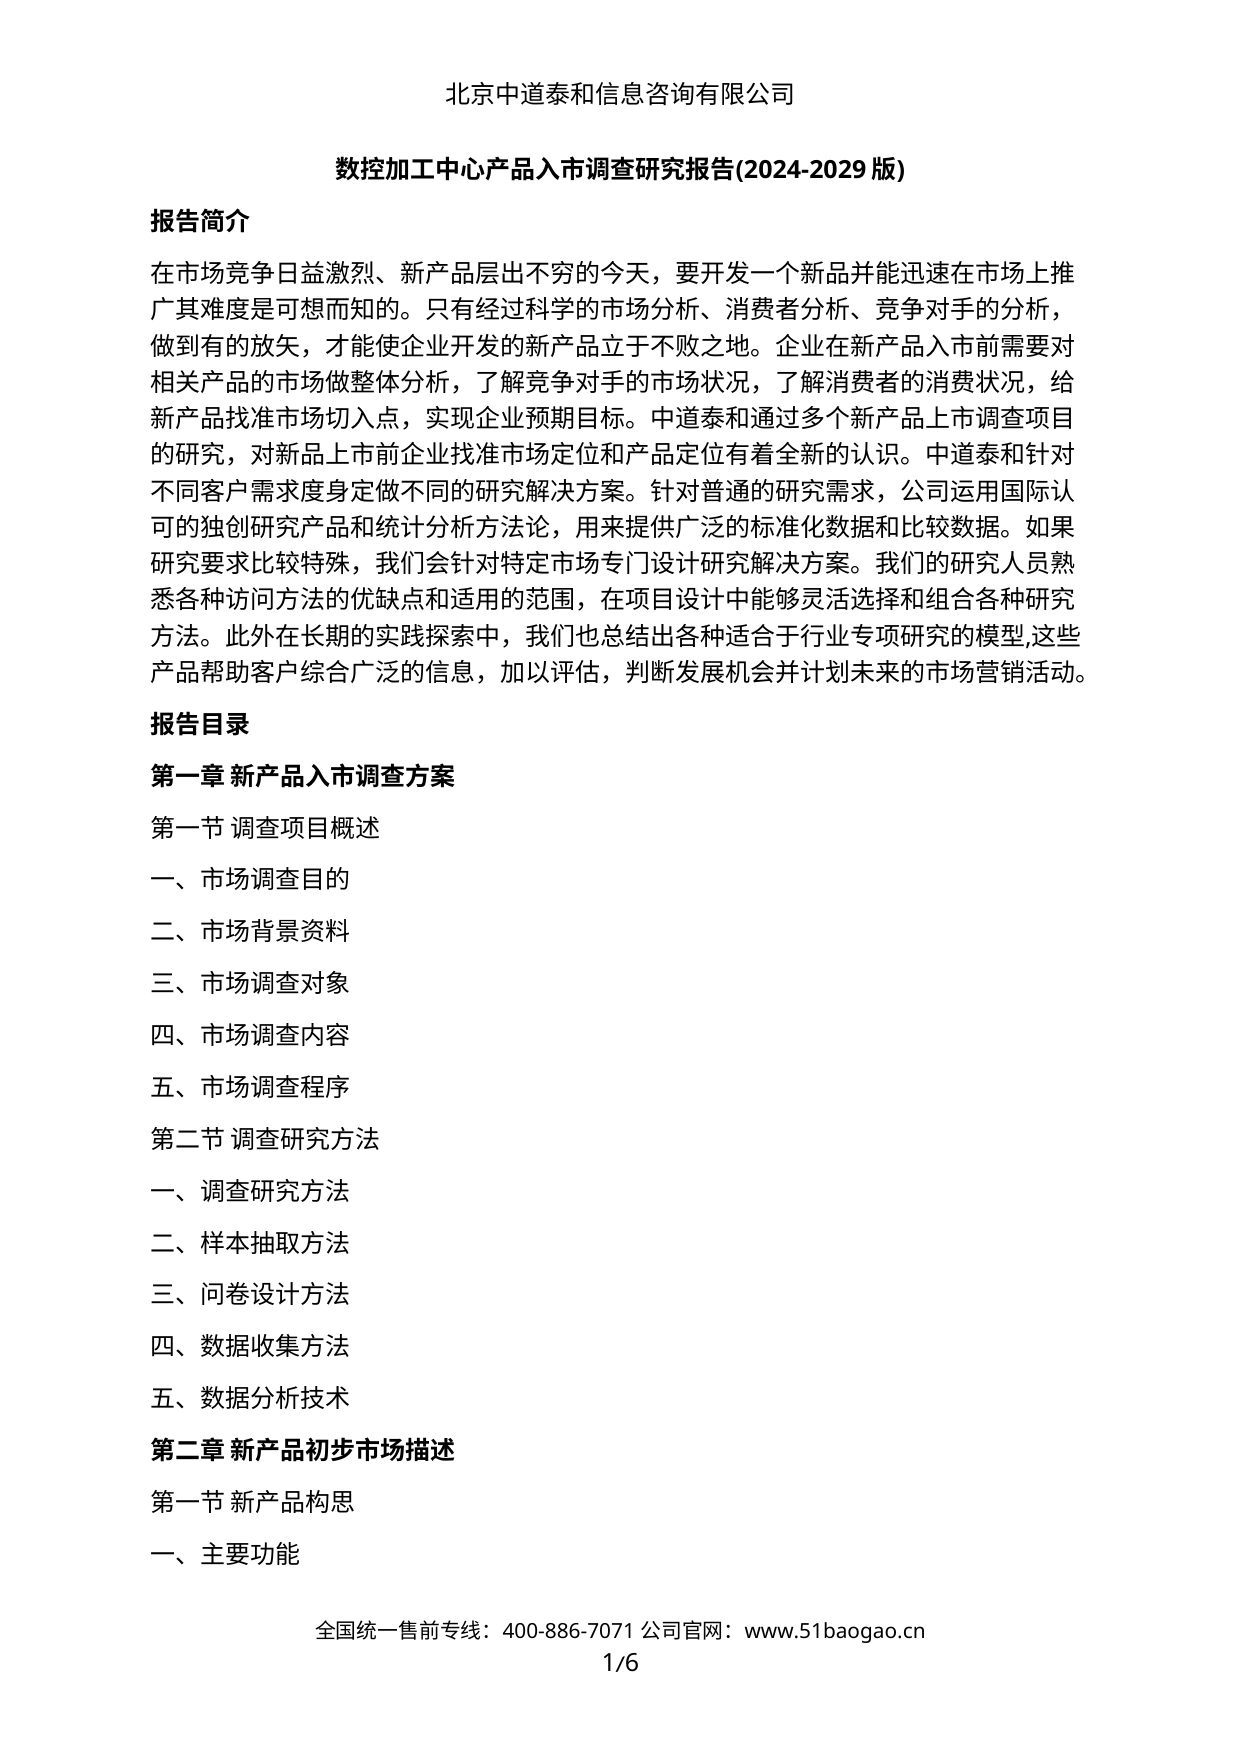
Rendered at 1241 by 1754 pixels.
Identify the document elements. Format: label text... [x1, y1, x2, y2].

text 一、市场调查目的 [150, 860, 1090, 896]
text 一、调查研究方法 [150, 1171, 1090, 1207]
text 在市场竞争日益激烈、新产品层出不穷的今天，要开发一个新品并能迅速在市场上推广其难度是可想而知的。只有经过科学的市场分析、消费者分析、竞争对手的分析，做到有的放矢，才能使企业开发的新产品立于不败之地。企业在新产品入市前需要对相关产品的市场做整体分析，了解竞争对手的市场状况，了解消费者的消费状况，给新产品找准市场切入点，实现企业预期目标。中道泰和通过多个新产品上市调查项目的研究，对新品上市前企业找准市场定位和产品定位有着全新的认识。中道泰和针对不同客户需求度身定做不同的研究解决方案。针对普通的研究需求，公司运用国际认可的独创研究产品和统计分析方法论，用来提供广泛的标准化数据和比较数据。如果研究要求比较特殊，我们会针对特定市场专门设计研究解决方案。我们的研究人员熟悉各种访问方法的优缺点和适用的范围，在项目设计中能够灵活选择和组合各种研究方法。此外在长期的实践探索中，我们也总结出各种适合于行业专项研究的模型,这些产品帮助客户综合广泛的信息，加以评估，判断发展机会并计划未来的市场营销活动。 [150, 254, 1090, 689]
text 第一章 新产品入市调查方案 [150, 756, 1090, 792]
text 三、问卷设计方法 [150, 1275, 1090, 1311]
text 三、市场调查对象 [150, 964, 1090, 1000]
text 数控加工中心产品入市调查研究报告(2024-2029版) [150, 150, 1090, 186]
text 报告简介 [150, 202, 1090, 238]
text 一、主要功能 [150, 1534, 1090, 1571]
text 四、市场调查内容 [150, 1016, 1090, 1052]
text 二、样本抽取方法 [150, 1223, 1090, 1259]
text 二、市场背景资料 [150, 912, 1090, 948]
text 四、数据收集方法 [150, 1327, 1090, 1363]
text 第一节 新产品构思 [150, 1482, 1090, 1519]
text 第二节 调查研究方法 [150, 1119, 1090, 1156]
text 第一节 调查项目概述 [150, 808, 1090, 844]
text 第二章 新产品初步市场描述 [150, 1431, 1090, 1467]
text 报告目录 [150, 704, 1090, 741]
text 五、数据分析技术 [150, 1379, 1090, 1415]
text 五、市场调查程序 [150, 1067, 1090, 1104]
